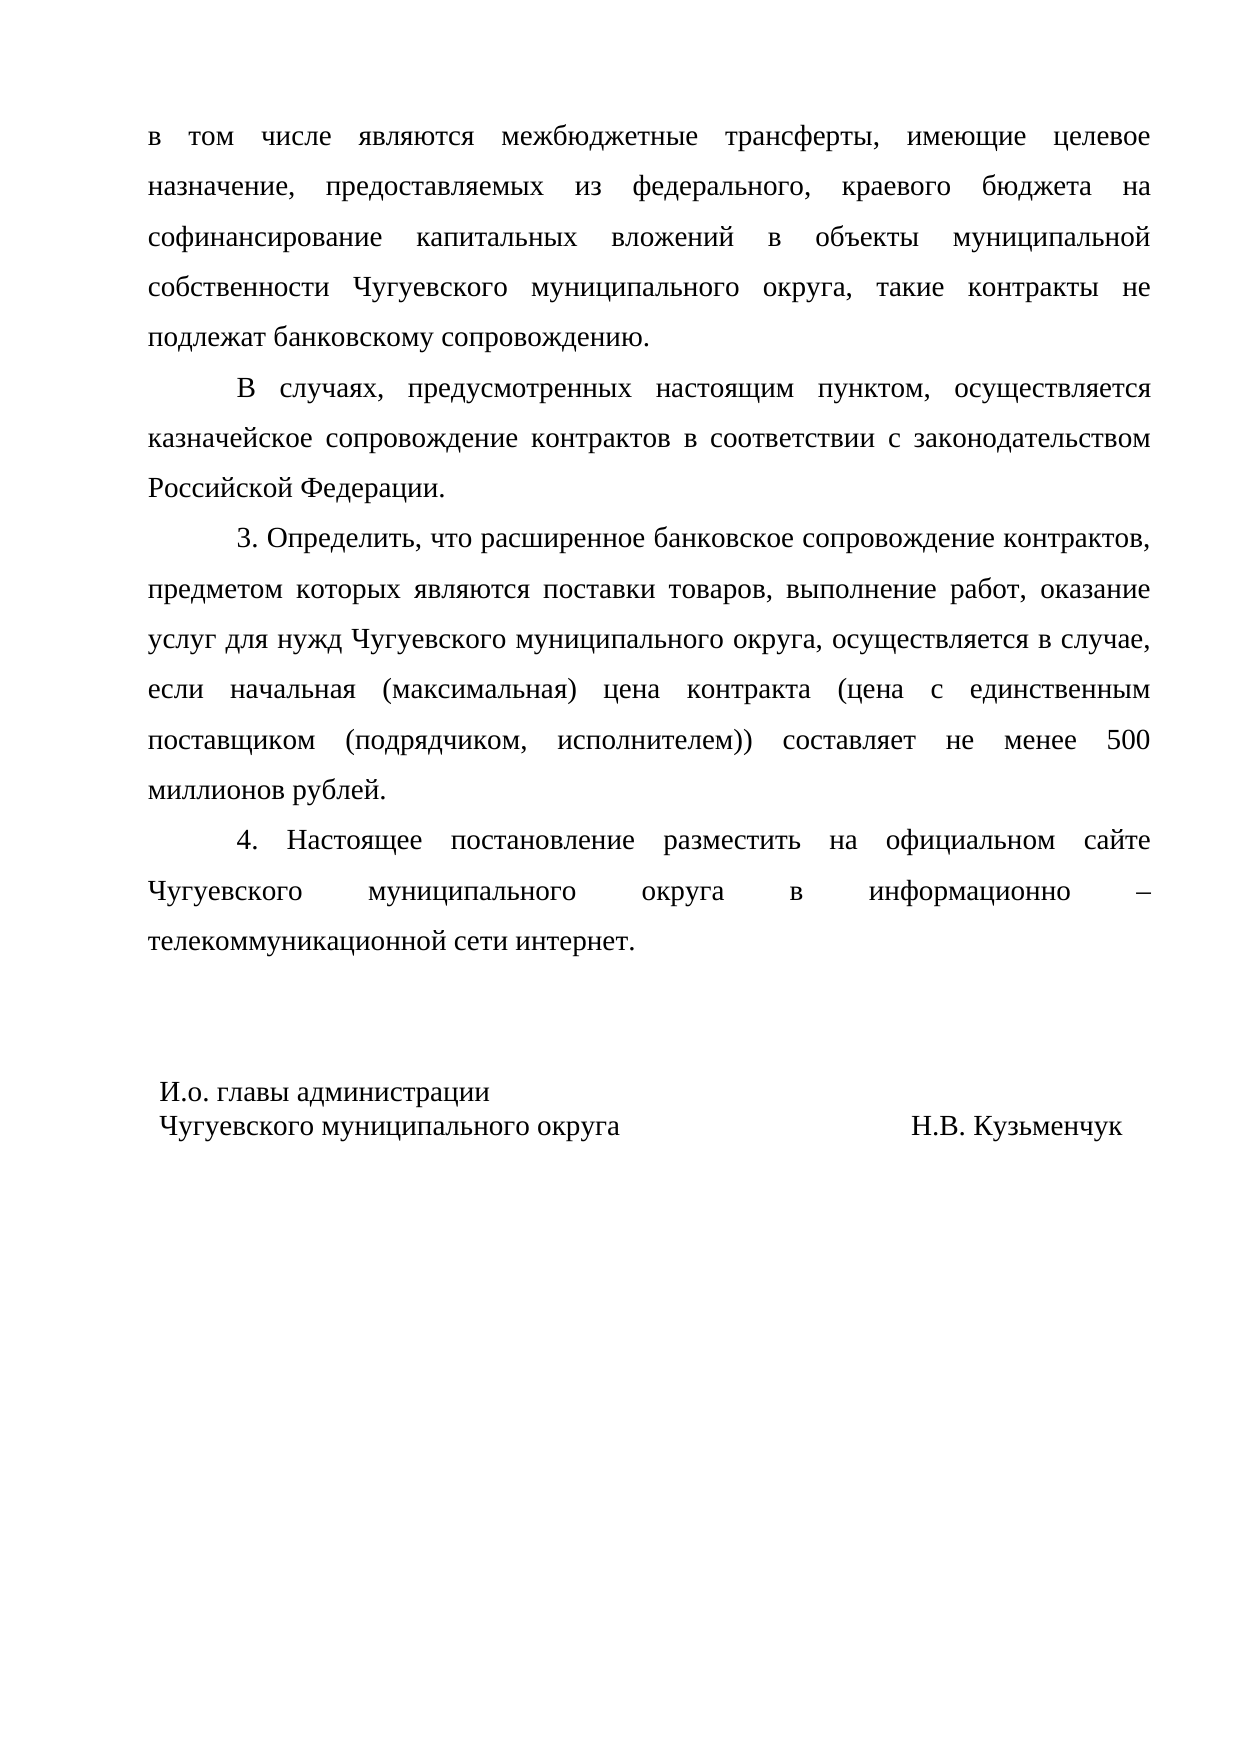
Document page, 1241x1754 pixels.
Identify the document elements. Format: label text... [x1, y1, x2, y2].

table_header И.о. главы администрации Чугуевского муниципального округа [148, 1074, 635, 1141]
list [148, 118, 1152, 353]
text 3. Определить, что расширенное банковское сопровождение контрактов, предметом которых являются поставки товаров, выполнение работ, оказание услуг для нужд Чугуевского муниципального округа, осуществляется в случае, если начальная (максимальная) цена контракта (цена с единственным поставщиком (подрядчиком, исполнителем)) составляет не менее 500 миллионов рублей. [148, 521, 1152, 806]
text 4. Настоящее постановление разместить на официальном сайте Чугуевского муниципального округа в информационно – телекоммуникационной сети интернет. [148, 822, 1152, 957]
text В случаях, предусмотренных настоящим пунктом, осуществляется казначейское сопровождение контрактов в соответствии с законодательством Российской Федерации. [148, 370, 1152, 504]
table_header Н.В. Кузьменчук [635, 1074, 1133, 1141]
